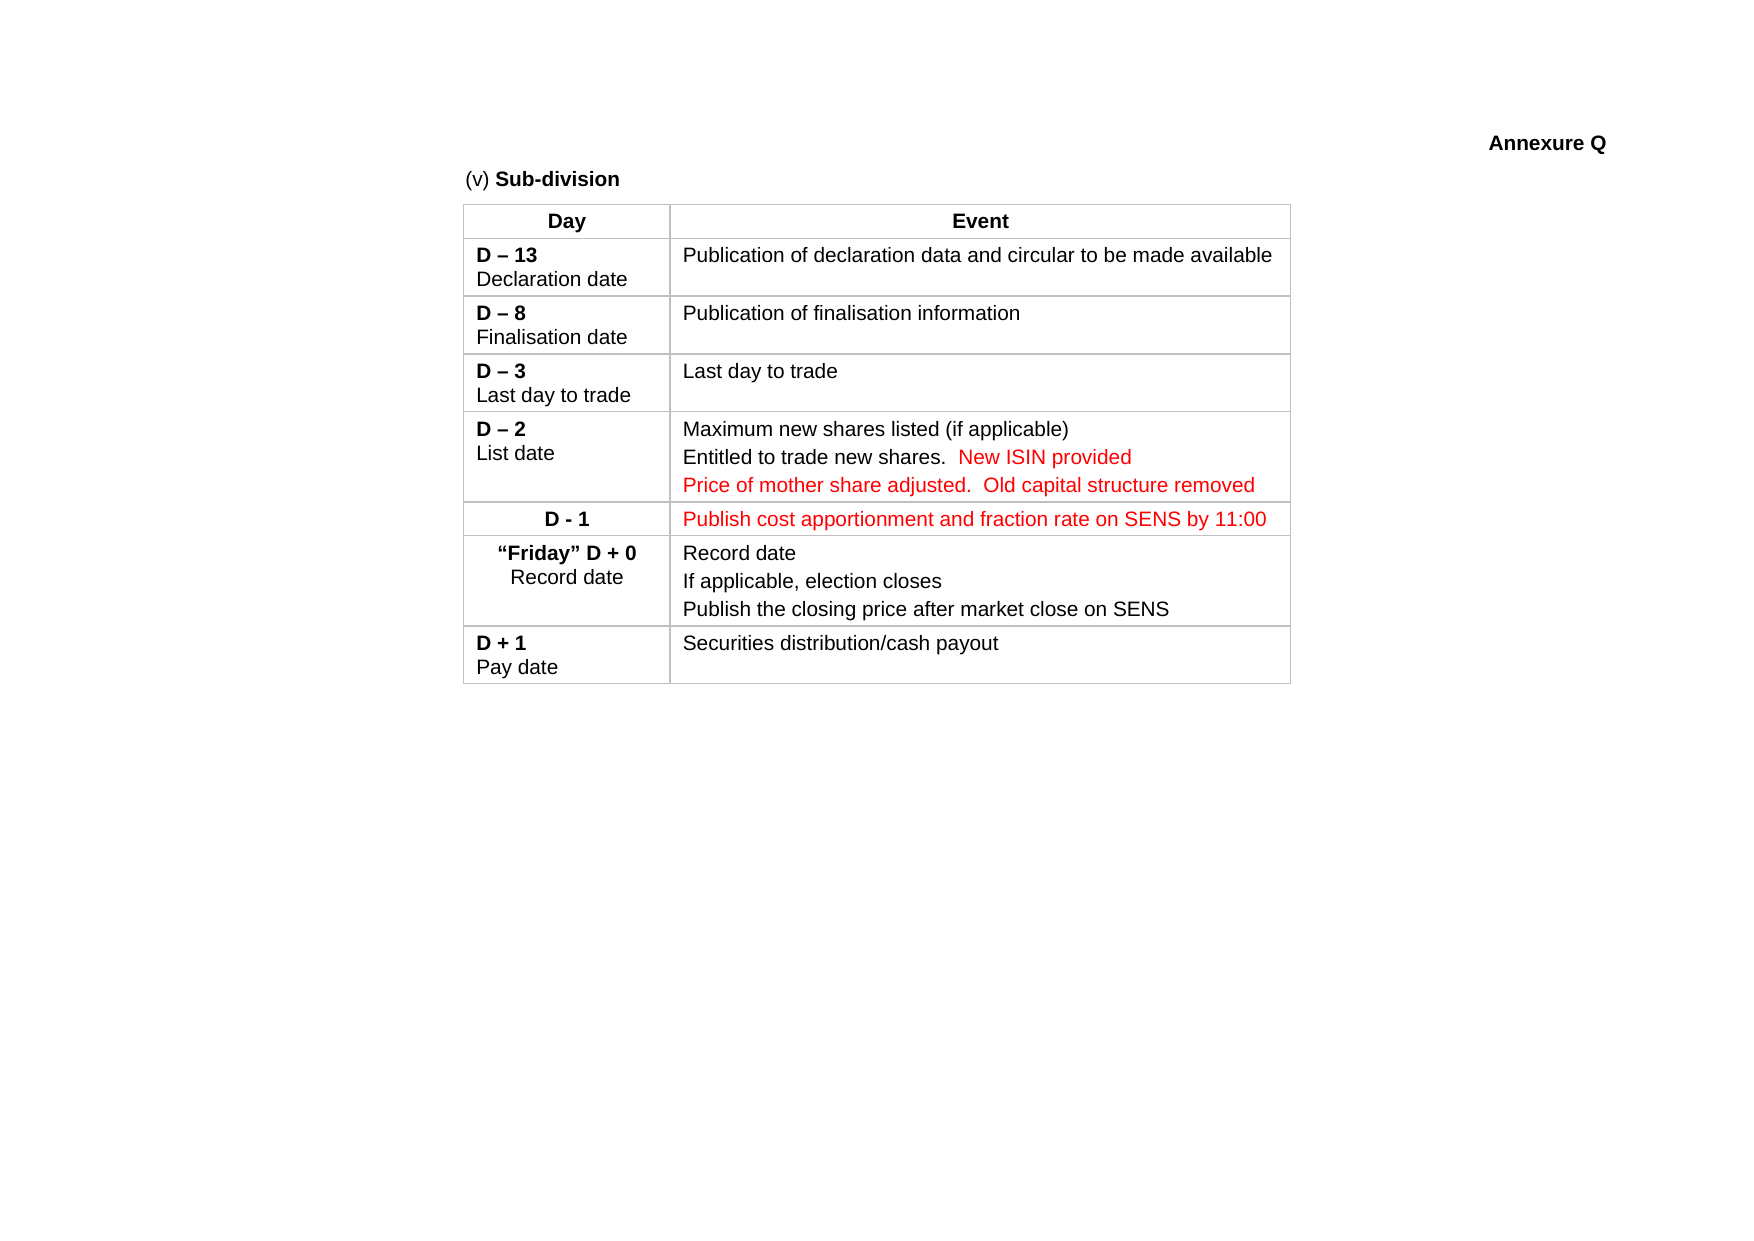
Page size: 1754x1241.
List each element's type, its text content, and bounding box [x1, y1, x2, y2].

table_cell Record date If applicable, election closes Publish the closing price after market close on SENS [671, 536, 1290, 625]
table_cell D – 8 Finalisation date [464, 297, 669, 353]
table_cell D + 1 Pay date [464, 627, 669, 683]
table_header Event [671, 205, 1290, 237]
table_cell D – 3 Last day to trade [464, 355, 669, 411]
table_cell Securities distribution/cash payout [671, 627, 1290, 683]
table_cell Last day to trade [671, 355, 1290, 411]
table_cell D - 1 [464, 503, 669, 535]
table_cell “Friday” D + 0 Record date [464, 536, 669, 625]
text Annexure Q [148, 131, 1606, 154]
table_cell Publication of finalisation information [671, 297, 1290, 353]
table_cell Publish cost apportionment and fraction rate on SENS by 11:00 [671, 503, 1290, 535]
table_header Day [464, 205, 669, 237]
table_cell Maximum new shares listed (if applicable) Entitled to trade new shares. New ISIN provided Price of mother share adjusted. Old capital structure removed [671, 412, 1290, 501]
text (v) Sub-division [148, 167, 1606, 191]
table_cell Publication of declaration data and circular to be made available [671, 239, 1290, 295]
table_cell D – 2 List date [464, 412, 669, 501]
table_cell D – 13 Declaration date [464, 239, 669, 295]
